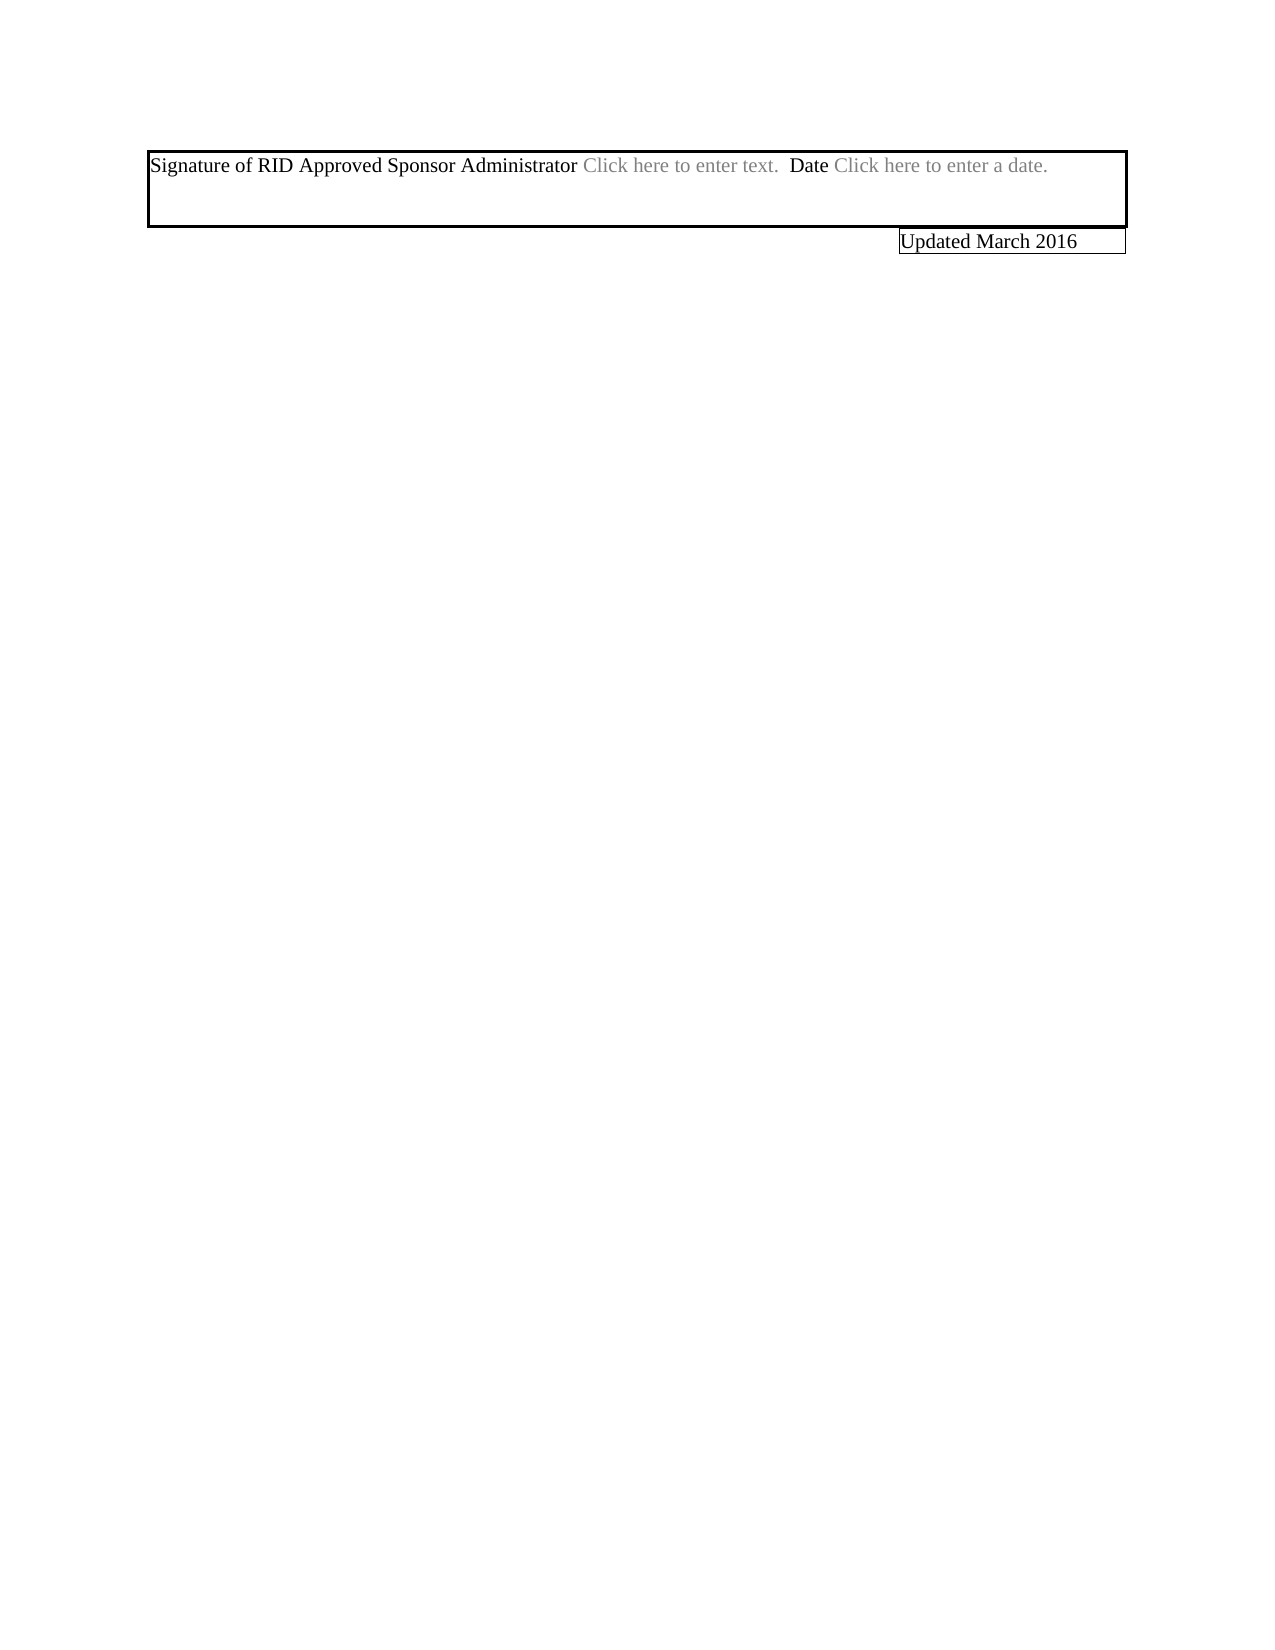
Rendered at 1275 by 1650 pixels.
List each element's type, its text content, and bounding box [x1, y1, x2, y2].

text Signature of RID Approved Sponsor Administrator Date [150, 153, 1125, 225]
text Updated March 2016 [900, 229, 1125, 253]
